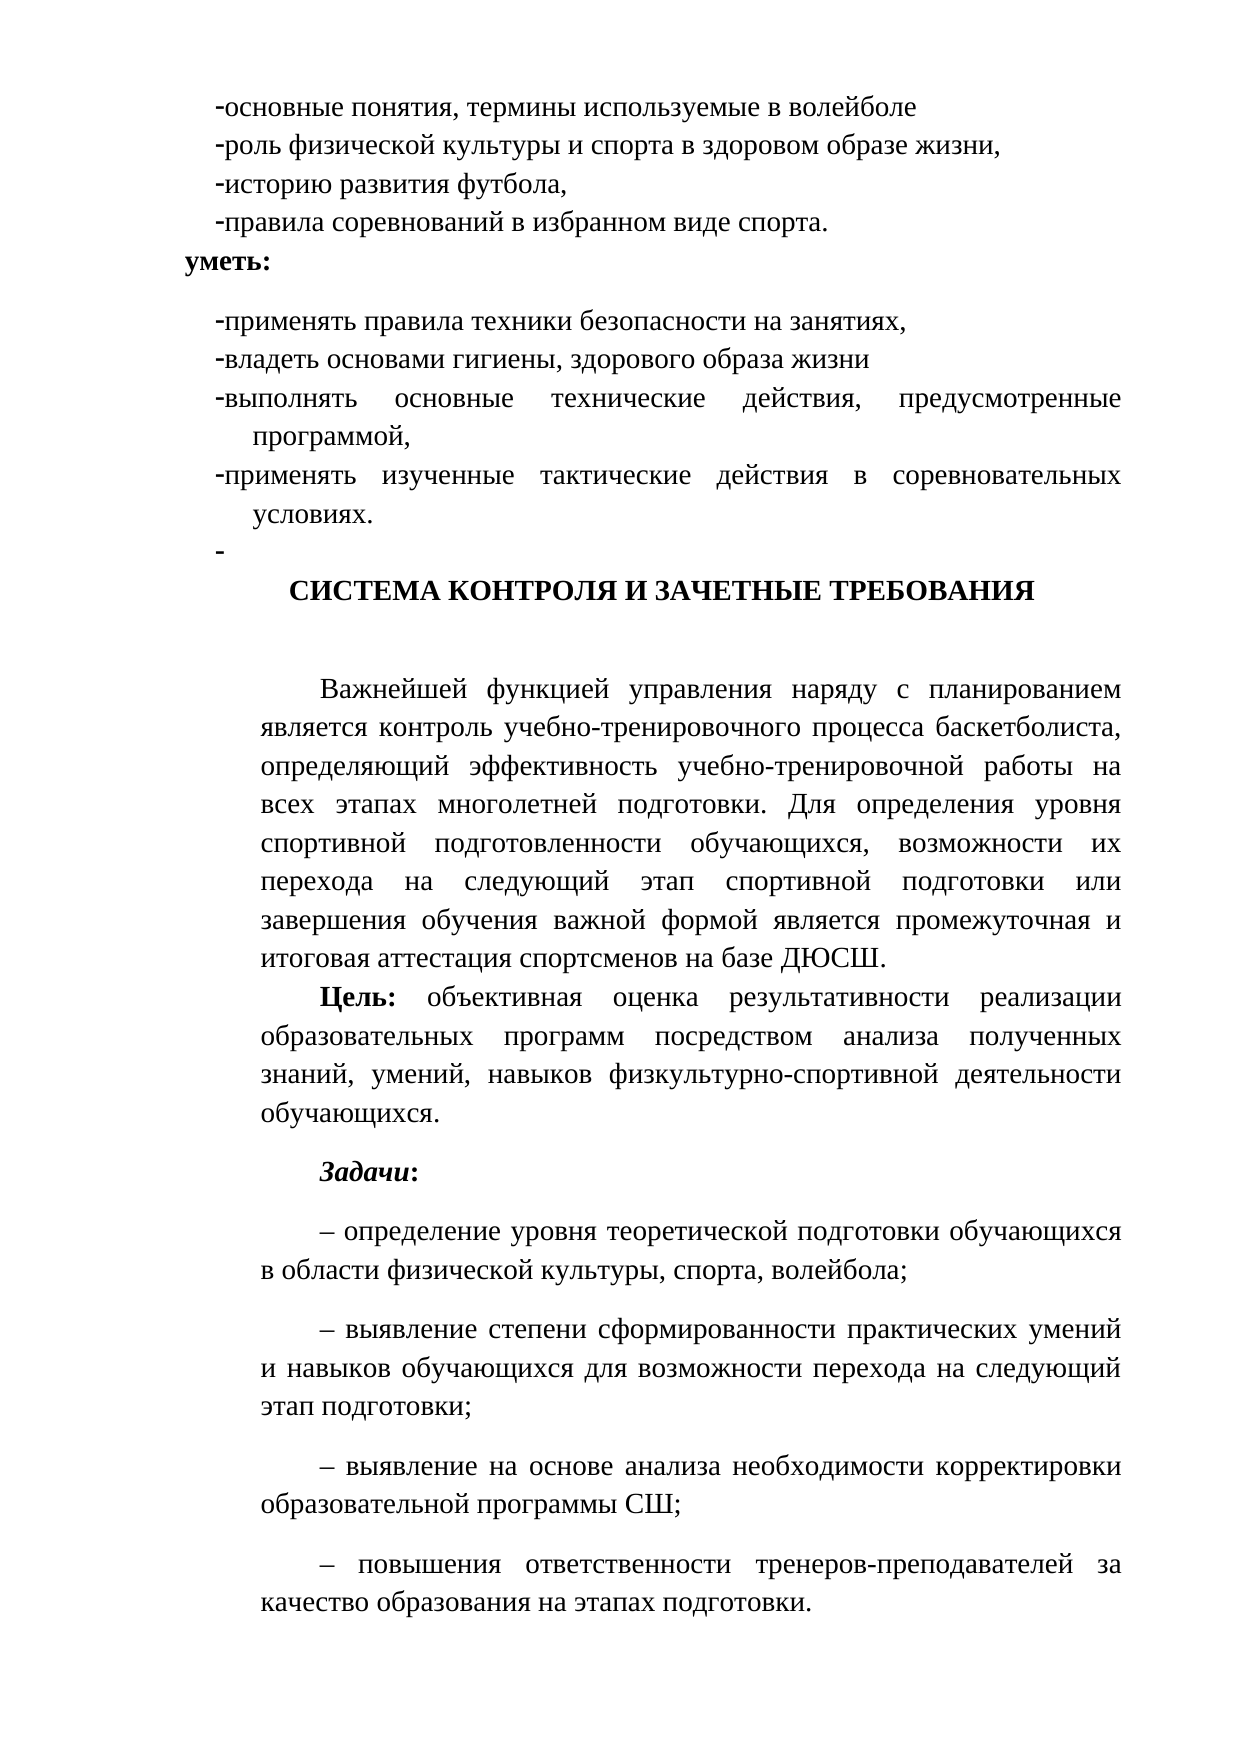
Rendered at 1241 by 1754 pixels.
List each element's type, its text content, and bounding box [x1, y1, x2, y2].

list роль физической культуры и спорта в здоровом образе жизни, [215, 127, 1122, 161]
list основные понятия, термины используемые в волейболе [215, 89, 1122, 122]
text – выявление на основе анализа необходимости корректировки образовательной программы СШ; [260, 1448, 1122, 1520]
list историю развития футбола, [215, 166, 1122, 199]
text уметь: [177, 243, 1122, 277]
text Задачи: [260, 1154, 1122, 1188]
list выполнять основные технические действия, предусмотренные программой, [215, 380, 1122, 452]
list применять изученные тактические действия в соревновательных условиях. [215, 457, 1122, 529]
text Важнейшей функцией управления наряду с планированием является контроль учебно-тренировочного процесса баскетболиста, определяющий эффективность учебно-тренировочной работы на всех этапах многолетней подготовки. Для определения уровня спортивной подготовленности обучающихся, возможности их перехода на следующий этап спортивной подготовки или завершения обучения важной формой является промежуточная и итоговая аттестация спортсменов на базе ДЮСШ. [260, 671, 1122, 974]
list правила соревнований в избранном виде спорта. [215, 204, 1122, 238]
text – определение уровня теоретической подготовки обучающихся в области физической культуры, спорта, волейбола; [260, 1213, 1122, 1286]
text – выявление степени сформированности практических умений и навыков обучающихся для возможности перехода на следующий этап подготовки; [260, 1311, 1122, 1422]
text Цель: объективная оценка результативности реализации образовательных программ посредством анализа полученных знаний, умений, навыков физкультурно-спортивной деятельности обучающихся. [260, 979, 1122, 1128]
list применять правила техники безопасности на занятиях, [215, 303, 1122, 336]
text СИСТЕМА КОНТРОЛЯ И ЗАЧЕТНЫЕ ТРЕБОВАНИЯ [288, 573, 1122, 606]
text – повышения ответственности тренеров-преподавателей за качество образования на этапах подготовки. [260, 1546, 1122, 1618]
list владеть основами гигиены, здорового образа жизни [215, 341, 1122, 375]
